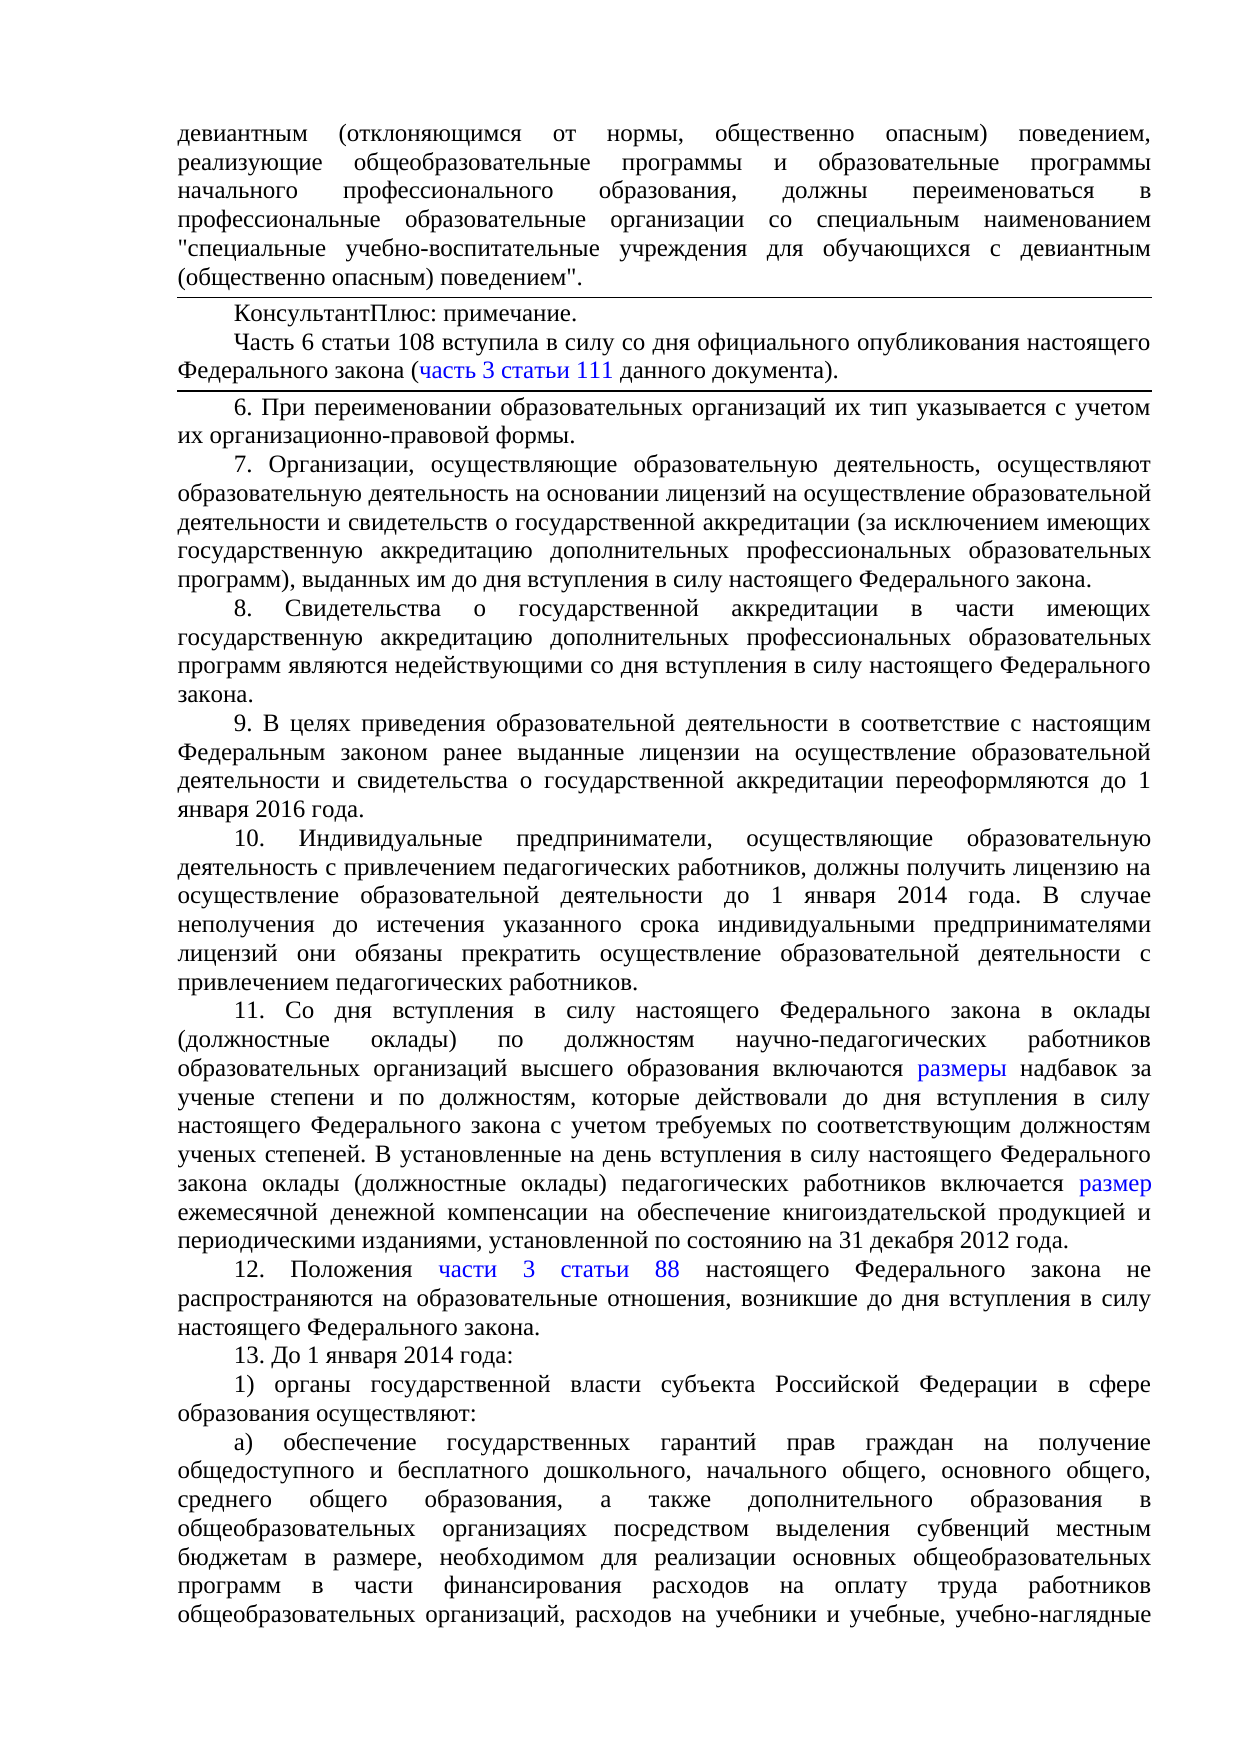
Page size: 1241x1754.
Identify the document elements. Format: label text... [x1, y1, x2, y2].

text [177, 1427, 1152, 1628]
text 13. До 1 января 2014 года: [177, 1341, 1152, 1369]
text Часть 6 статьи 108 вступила в силу со дня официального опубликования настоящего Федерального закона (часть 3 статьи 111 данного документа). [177, 327, 1152, 384]
text 10. Индивидуальные предприниматели, осуществляющие образовательную деятельность с привлечением педагогических работников, должны получить лицензию на осуществление образовательной деятельности до 1 января 2014 года. В случае неполучения до истечения указанного срока индивидуальными предпринимателями лицензий они обязаны прекратить осуществление образовательной деятельности с привлечением педагогических работников. [177, 823, 1152, 996]
text 12. Положения части 3 статьи 88 настоящего Федерального закона не распространяются на образовательные отношения, возникшие до дня вступления в силу настоящего Федерального закона. [177, 1254, 1152, 1341]
text КонсультантПлюс: примечание. [177, 298, 1152, 327]
text 1) органы государственной власти субъекта Российской Федерации в сфере образования осуществляют: [177, 1369, 1152, 1427]
text 9. В целях приведения образовательной деятельности в соответствие с настоящим Федеральным законом ранее выданные лицензии на осуществление образовательной деятельности и свидетельства о государственной аккредитации переоформляются до 1 января 2016 года. [177, 708, 1152, 823]
text 6. При переименовании образовательных организаций их тип указывается с учетом их организационно-правовой формы. [177, 392, 1152, 449]
text 7. Организации, осуществляющие образовательную деятельность, осуществляют образовательную деятельность на основании лицензий на осуществление образовательной деятельности и свидетельств о государственной аккредитации (за исключением имеющих государственную аккредитацию дополнительных профессиональных образовательных программ), выданных им до дня вступления в силу настоящего Федерального закона. [177, 449, 1152, 593]
text 11. Со дня вступления в силу настоящего Федерального закона в оклады (должностные оклады) по должностям научно-педагогических работников образовательных организаций высшего образования включаются размеры надбавок за ученые степени и по должностям, которые действовали до дня вступления в силу настоящего Федерального закона с учетом требуемых по соответствующим должностям ученых степеней. В установленные на день вступления в силу настоящего Федерального закона оклады (должностные оклады) педагогических работников включается размер ежемесячной денежной компенсации на обеспечение книгоиздательской продукцией и периодическими изданиями, установленной по состоянию на 31 декабря 2012 года. [177, 996, 1152, 1254]
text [177, 118, 1152, 291]
text 8. Свидетельства о государственной аккредитации в части имеющих государственную аккредитацию дополнительных профессиональных образовательных программ являются недействующими со дня вступления в силу настоящего Федерального закона. [177, 593, 1152, 708]
